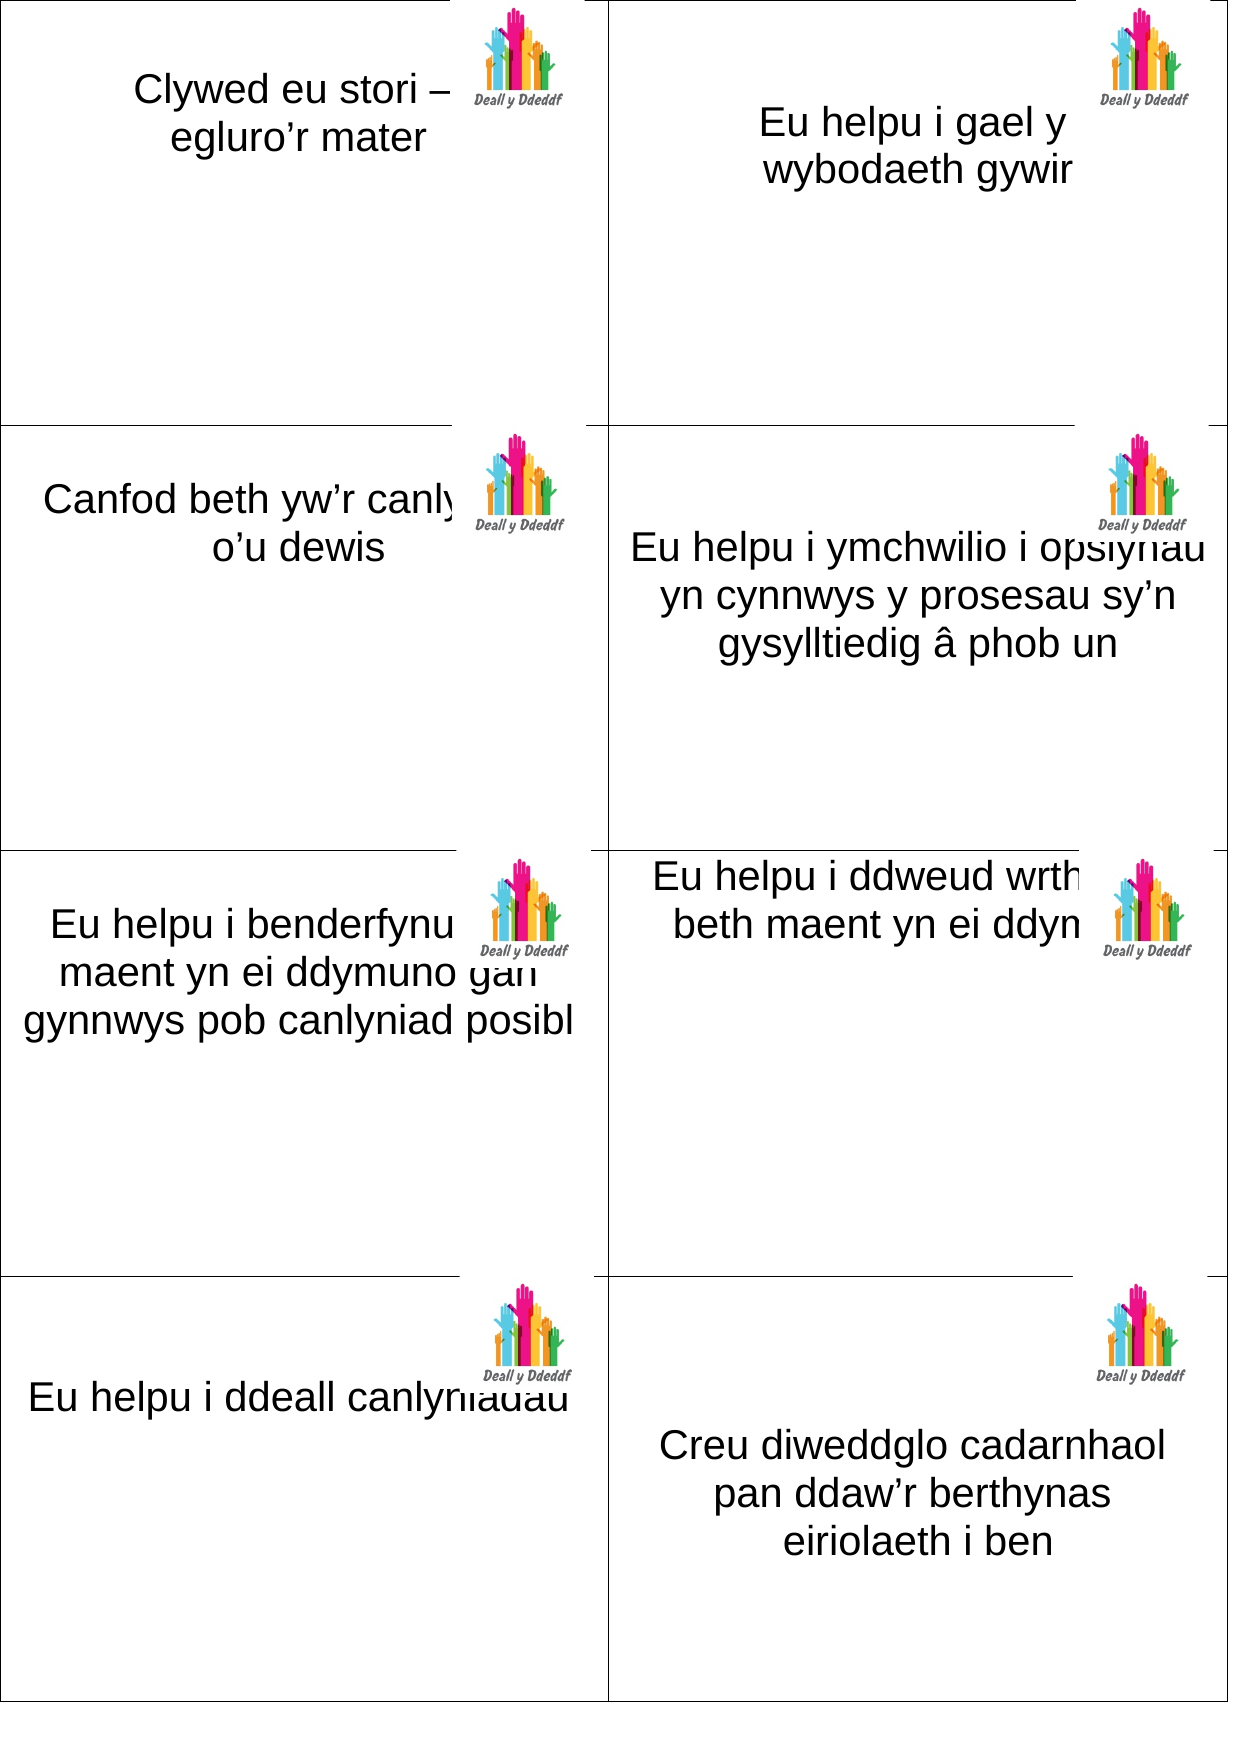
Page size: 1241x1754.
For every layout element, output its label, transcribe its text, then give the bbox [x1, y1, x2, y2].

table_cell Eu helpu i ymchwilio i opsiynau yn cynnwys y prosesau sy’n gysylltiedig â phob un [609, 426, 1227, 850]
table_header Eu helpu i gael y wybodaeth gywir [609, 1, 1227, 425]
table_cell Eu helpu i ddweud wrth eraill beth maent yn ei ddymuno [609, 851, 1227, 1276]
picture [459, 1275, 594, 1393]
table_cell Eu helpu i benderfynu beth maent yn ei ddymuno gan gynnwys pob canlyniad posibl [1, 851, 608, 1276]
picture [1079, 850, 1214, 968]
picture [1072, 1275, 1208, 1393]
table_cell Creu diweddglo cadarnhaol pan ddaw’r berthynas eiriolaeth i ben [609, 1277, 1227, 1701]
picture [451, 425, 587, 542]
picture [456, 850, 591, 968]
table_cell Canfod beth yw’r canlyniad o’u dewis [1, 426, 608, 850]
picture [450, 0, 585, 117]
picture [1076, 0, 1211, 117]
table_header Clywed eu stori – egluro’r mater [1, 1, 608, 425]
picture [1074, 425, 1209, 542]
table_cell Eu helpu i ddeall canlyniadau [1, 1277, 608, 1701]
